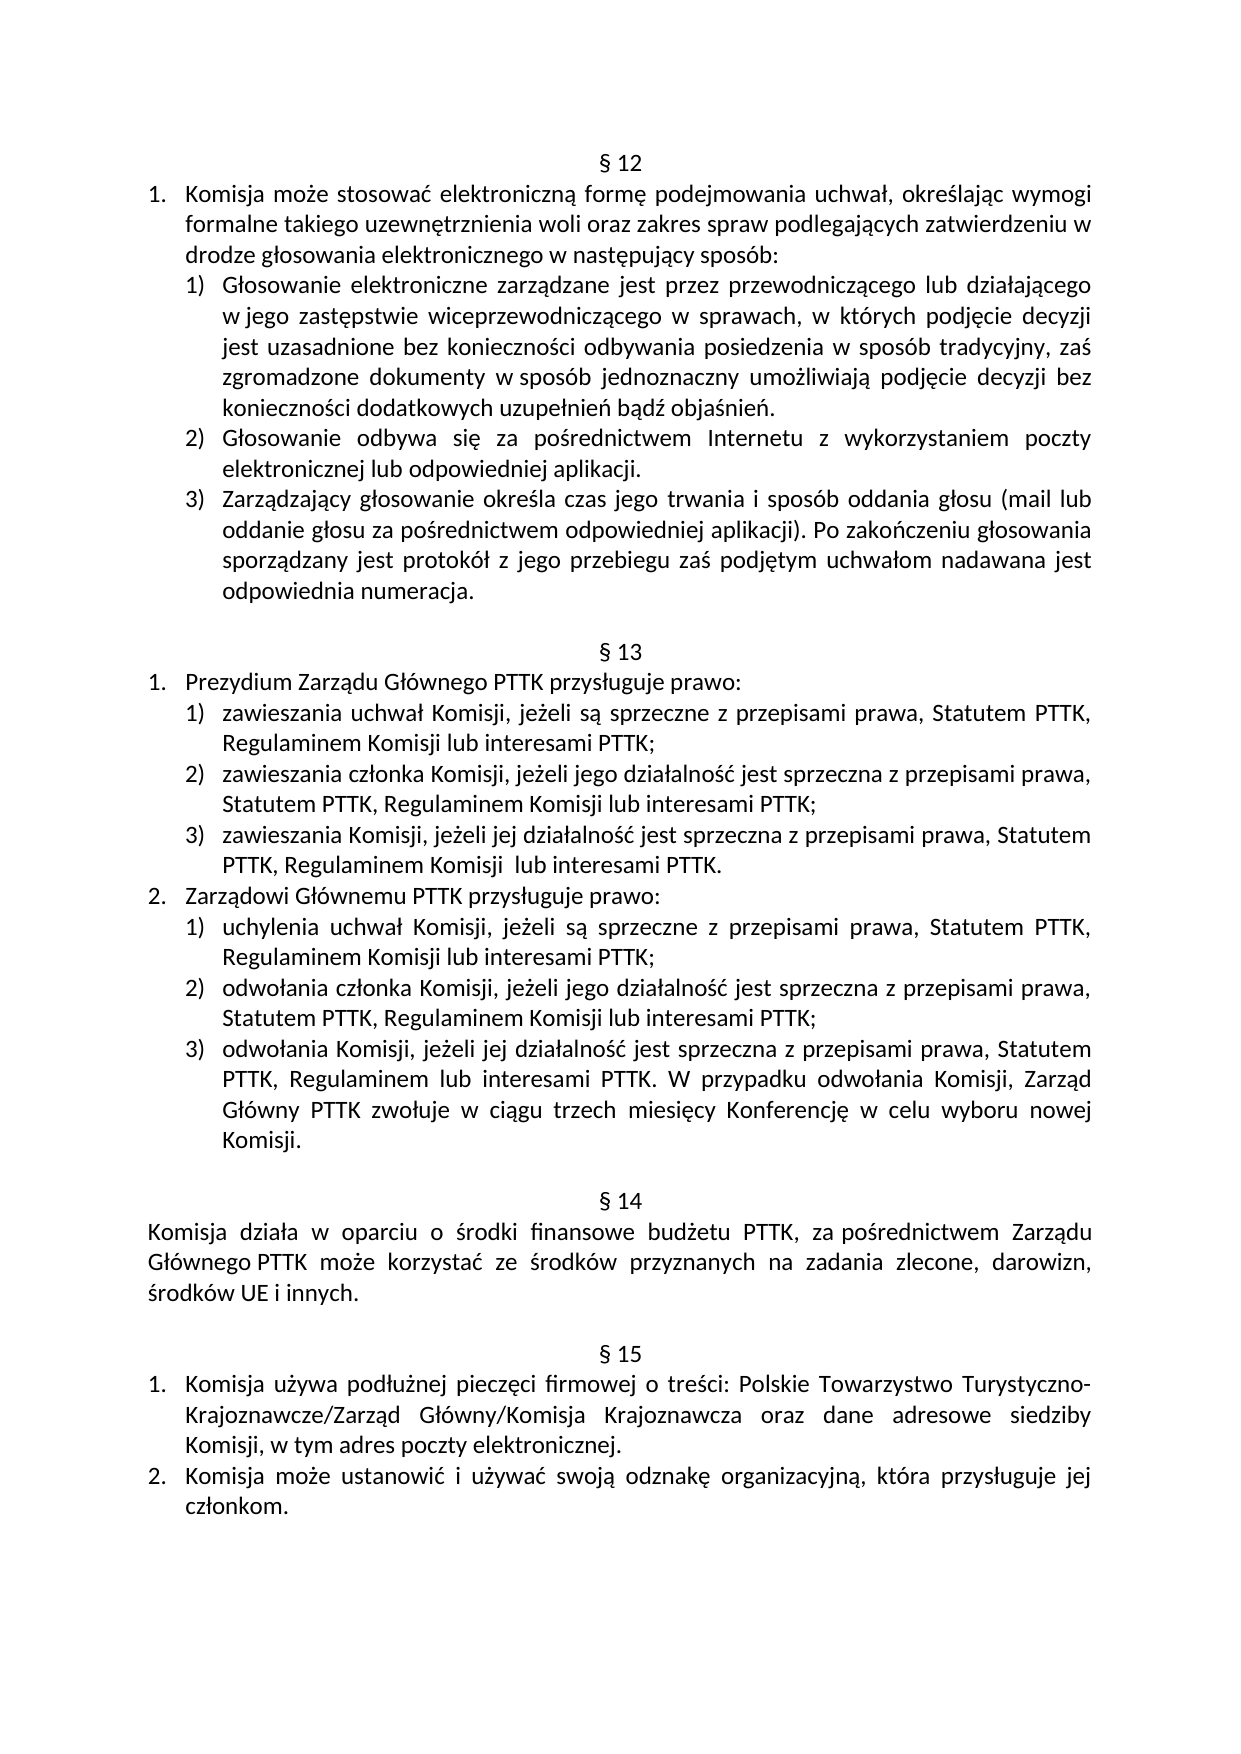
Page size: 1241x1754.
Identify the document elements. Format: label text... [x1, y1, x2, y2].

list zawieszania członka Komisji, jeżeli jego działalność jest sprzeczna z przepisami prawa, Statutem PTTK, Regulaminem Komisji lub interesami PTTK; [185, 758, 1093, 819]
list Prezydium Zarządu Głównego PTTK przysługuje prawo: [148, 666, 1093, 697]
subtitle § 13 [148, 636, 1093, 666]
list uchylenia uchwał Komisji, jeżeli są sprzeczne z przepisami prawa, Statutem PTTK, Regulaminem Komisji lub interesami PTTK; [185, 911, 1093, 972]
list Zarządzający głosowanie określa czas jego trwania i sposób oddania głosu (mail lub oddanie głosu za pośrednictwem odpowiedniej aplikacji). Po zakończeniu głosowania sporządzany jest protokół z jego przebiegu zaś podjętym uchwałom nadawana jest odpowiednia numeracja. [185, 483, 1093, 605]
list zawieszania Komisji, jeżeli jej działalność jest sprzeczna z przepisami prawa, Statutem PTTK, Regulaminem Komisji lub interesami PTTK. [185, 819, 1093, 880]
list Komisja może stosować elektroniczną formę podejmowania uchwał, określając wymogi formalne takiego uzewnętrznienia woli oraz zakres spraw podlegających zatwierdzeniu w drodze głosowania elektronicznego w następujący sposób: [148, 178, 1093, 270]
list Komisja może ustanowić i używać swoją odznakę organizacyjną, która przysługuje jej członkom. [148, 1460, 1093, 1521]
text Komisja działa w oparciu o środki finansowe budżetu PTTK, za pośrednictwem Zarządu Głównego PTTK może korzystać ze środków przyznanych na zadania zlecone, darowizn, środków UE i innych. [148, 1216, 1093, 1307]
list odwołania Komisji, jeżeli jej działalność jest sprzeczna z przepisami prawa, Statutem PTTK, Regulaminem lub interesami PTTK. W przypadku odwołania Komisji, Zarząd Główny PTTK zwołuje w ciągu trzech miesięcy Konferencję w celu wyboru nowej Komisji. [185, 1033, 1093, 1155]
subtitle § 15 [148, 1338, 1093, 1368]
list Głosowanie elektroniczne zarządzane jest przez przewodniczącego lub działającego w jego zastępstwie wiceprzewodniczącego w sprawach, w których podjęcie decyzji jest uzasadnione bez konieczności odbywania posiedzenia w sposób tradycyjny, zaś zgromadzone dokumenty w sposób jednoznaczny umożliwiają podjęcie decyzji bez konieczności dodatkowych uzupełnień bądź objaśnień. [185, 270, 1093, 422]
list Komisja używa podłużnej pieczęci firmowej o treści: Polskie Towarzystwo Turystyczno- Krajoznawcze/Zarząd Główny/Komisja Krajoznawcza oraz dane adresowe siedziby Komisji, w tym adres poczty elektronicznej. [148, 1368, 1093, 1460]
subtitle § 12 [148, 148, 1093, 178]
list Głosowanie odbywa się za pośrednictwem Internetu z wykorzystaniem poczty elektronicznej lub odpowiedniej aplikacji. [185, 422, 1093, 483]
list zawieszania uchwał Komisji, jeżeli są sprzeczne z przepisami prawa, Statutem PTTK, Regulaminem Komisji lub interesami PTTK; [185, 697, 1093, 758]
subtitle § 14 [148, 1185, 1093, 1216]
list Zarządowi Głównemu PTTK przysługuje prawo: [148, 880, 1093, 911]
list odwołania członka Komisji, jeżeli jego działalność jest sprzeczna z przepisami prawa, Statutem PTTK, Regulaminem Komisji lub interesami PTTK; [185, 972, 1093, 1033]
